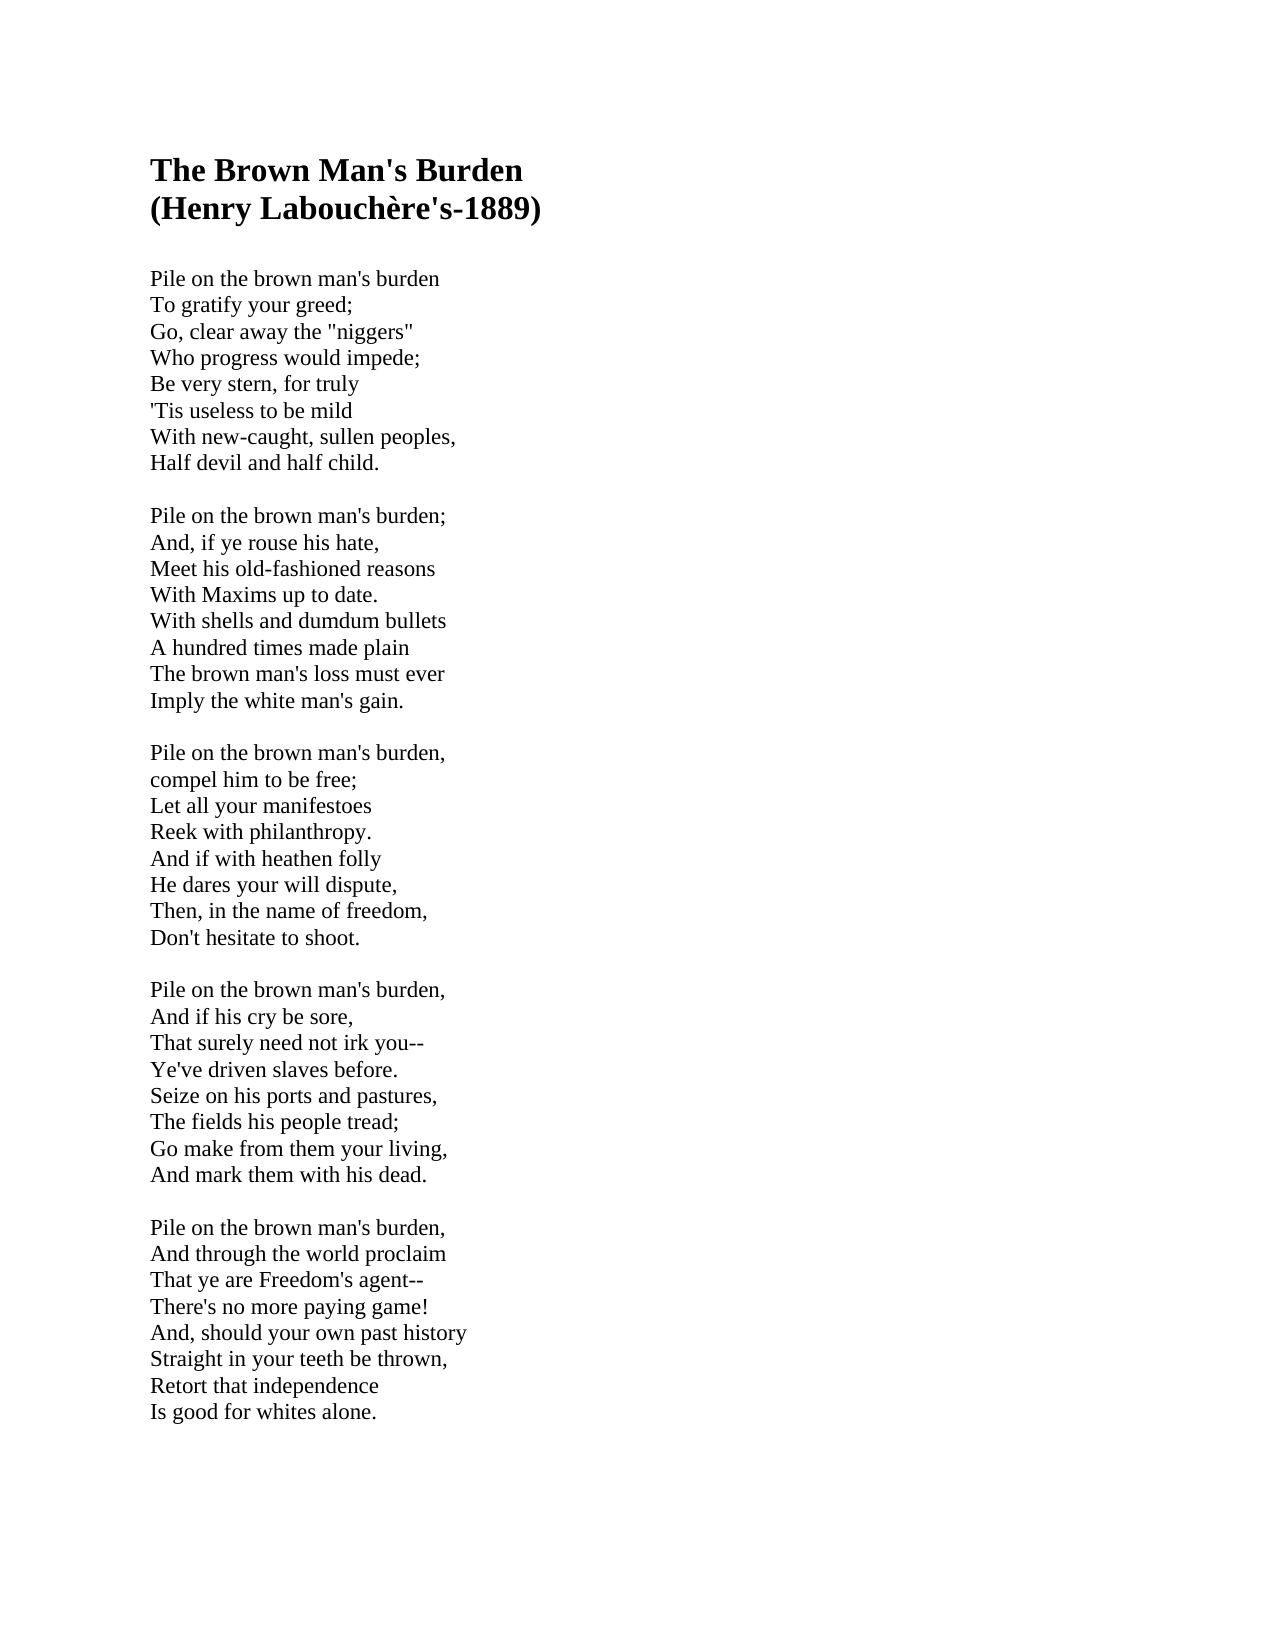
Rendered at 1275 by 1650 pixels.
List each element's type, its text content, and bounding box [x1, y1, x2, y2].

text The Brown Man's Burden (Henry Labouchère's-1889) [150, 150, 600, 227]
text Pile on the brown man's burden To gratify your greed; Go, clear away the "niggers" Who progress would impede; Be very stern, for truly 'Tis useless to be mild With new-caught, sullen peoples, Half devil and half child. Pile on the brown man's burden; And, if ye rouse his hate, Meet his old-fashioned reasons With Maxims up to date. With shells and dumdum bullets A hundred times made plain The brown man's loss must ever Imply the white man's gain. Pile on the brown man's burden, compel him to be free; Let all your manifestoes Reek with philanthropy. And if with heathen folly He dares your will dispute, Then, in the name of freedom, Don't hesitate to shoot. Pile on the brown man's burden, And if his cry be sore, That surely need not irk you-- Ye've driven slaves before. Seize on his ports and pastures, The fields his people tread; Go make from them your living, And mark them with his dead. Pile on the brown man's burden, And through the world proclaim That ye are Freedom's agent-- There's no more paying game! And, should your own past history Straight in your teeth be thrown, Retort that independence Is good for whites alone. [150, 265, 600, 1424]
